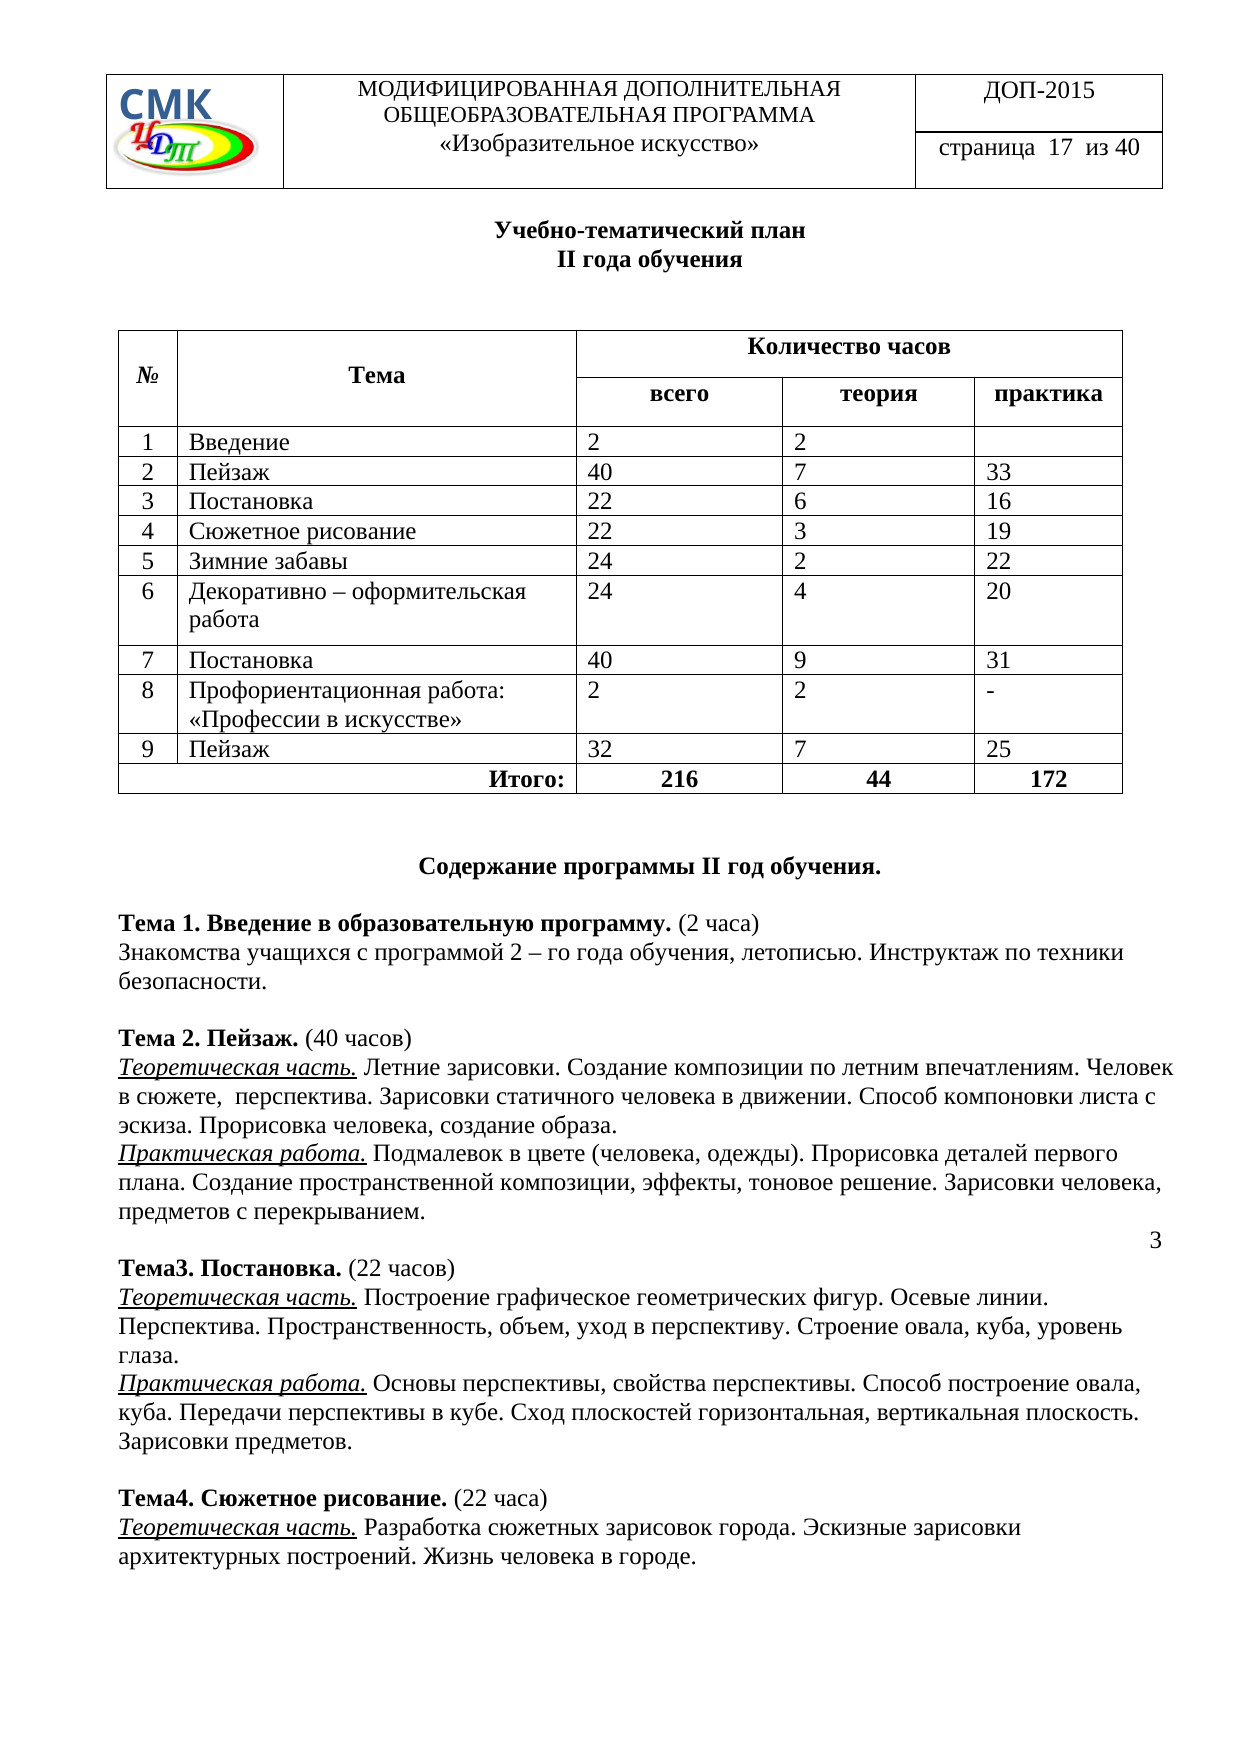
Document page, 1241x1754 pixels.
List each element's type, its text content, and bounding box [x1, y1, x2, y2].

table_cell 33 [975, 457, 1122, 485]
table_cell 2 [577, 427, 782, 456]
table_cell 2 [783, 546, 974, 575]
table_cell Введение [178, 427, 576, 456]
table_cell 9 [783, 646, 974, 674]
table_cell Итого: [119, 764, 576, 792]
table_cell 22 [577, 486, 782, 515]
text Содержание программы II год обучения. [118, 851, 1181, 880]
text Теоретическая часть. Разработка сюжетных зарисовок города. Эскизные зарисовки архитектурных построений. Жизнь человека в городе. [118, 1512, 1181, 1570]
table_cell 5 [119, 546, 177, 575]
table_cell 22 [577, 516, 782, 545]
table_cell 31 [975, 646, 1122, 674]
table_cell Постановка [178, 646, 576, 674]
text 3 Тема3. Постановка. (22 часов) [118, 1225, 1181, 1282]
text Знакомства учащихся с программой 2 – го года обучения, летописью. Инструктаж по техники безопасности. [118, 937, 1181, 995]
table_cell 1 [119, 427, 177, 456]
text Теоретическая часть. Построение графическое геометрических фигур. Осевые линии. Перспектива. Пространственность, объем, уход в перспективу. Строение овала, куба, уровень глаза. [118, 1282, 1181, 1368]
table_header Количество часов [577, 331, 1122, 377]
table_cell 9 [119, 734, 177, 763]
table_cell 24 [577, 576, 782, 644]
table_cell Пейзаж [178, 734, 576, 763]
table_cell 19 [975, 516, 1122, 545]
table_cell 2 [577, 675, 782, 733]
table_cell Профориентационная работа: «Профессии в искусстве» [178, 675, 576, 733]
table_cell практика [975, 378, 1122, 426]
table_cell 7 [783, 734, 974, 763]
table_cell Пейзаж [178, 457, 576, 485]
text Тема4. Сюжетное рисование. (22 часа) [118, 1483, 1181, 1512]
table_cell 44 [783, 764, 974, 792]
table_cell 20 [975, 576, 1122, 644]
table_cell 6 [119, 576, 177, 644]
table_cell 216 [577, 764, 782, 792]
text Практическая работа. Основы перспективы, свойства перспективы. Способ построение овала, куба. Передачи перспективы в кубе. Сход плоскостей горизонтальная, вертикальная плоскость. Зарисовки предметов. [118, 1368, 1181, 1455]
table_cell 7 [783, 457, 974, 485]
table_cell всего [577, 378, 782, 426]
table_cell 16 [975, 486, 1122, 515]
table_cell [975, 427, 1122, 456]
table_cell 32 [577, 734, 782, 763]
table_cell 3 [119, 486, 177, 515]
table_cell 22 [975, 546, 1122, 575]
table_cell Сюжетное рисование [178, 516, 576, 545]
table_cell Декоративно – оформительская работа [178, 576, 576, 644]
table_cell 3 [783, 516, 974, 545]
text Тема 2. Пейзаж. (40 часов) [118, 1023, 1181, 1052]
text Практическая работа. Подмалевок в цвете (человека, одежды). Прорисовка деталей первого плана. Создание пространственной композиции, эффекты, тоновое решение. Зарисовки человека, предметов с перекрыванием. [118, 1138, 1181, 1225]
table_cell 172 [975, 764, 1122, 792]
table_cell 4 [783, 576, 974, 644]
table_header Тема [178, 331, 576, 426]
table_header № [119, 331, 177, 426]
table_cell 2 [783, 675, 974, 733]
table_cell - [975, 675, 1122, 733]
text Учебно-тематический план [118, 215, 1181, 244]
table_cell 40 [577, 457, 782, 485]
table_cell 2 [783, 427, 974, 456]
table_cell 40 [577, 646, 782, 674]
table_cell Зимние забавы [178, 546, 576, 575]
table_cell 4 [119, 516, 177, 545]
table_cell 24 [577, 546, 782, 575]
text II года обучения [118, 244, 1181, 273]
table_cell 6 [783, 486, 974, 515]
table_cell 7 [119, 646, 177, 674]
table_cell 8 [119, 675, 177, 733]
picture [112, 117, 260, 177]
text Тема 1. Введение в образовательную программу. (2 часа) [118, 908, 1181, 937]
table_cell 2 [119, 457, 177, 485]
table_cell 25 [975, 734, 1122, 763]
table_cell теория [783, 378, 974, 426]
text Теоретическая часть. Летние зарисовки. Создание композиции по летним впечатлениям. Человек в сюжете, перспектива. Зарисовки статичного человека в движении. Способ компоновки листа с эскиза. Прорисовка человека, создание образа. [118, 1052, 1181, 1138]
table_cell Постановка [178, 486, 576, 515]
